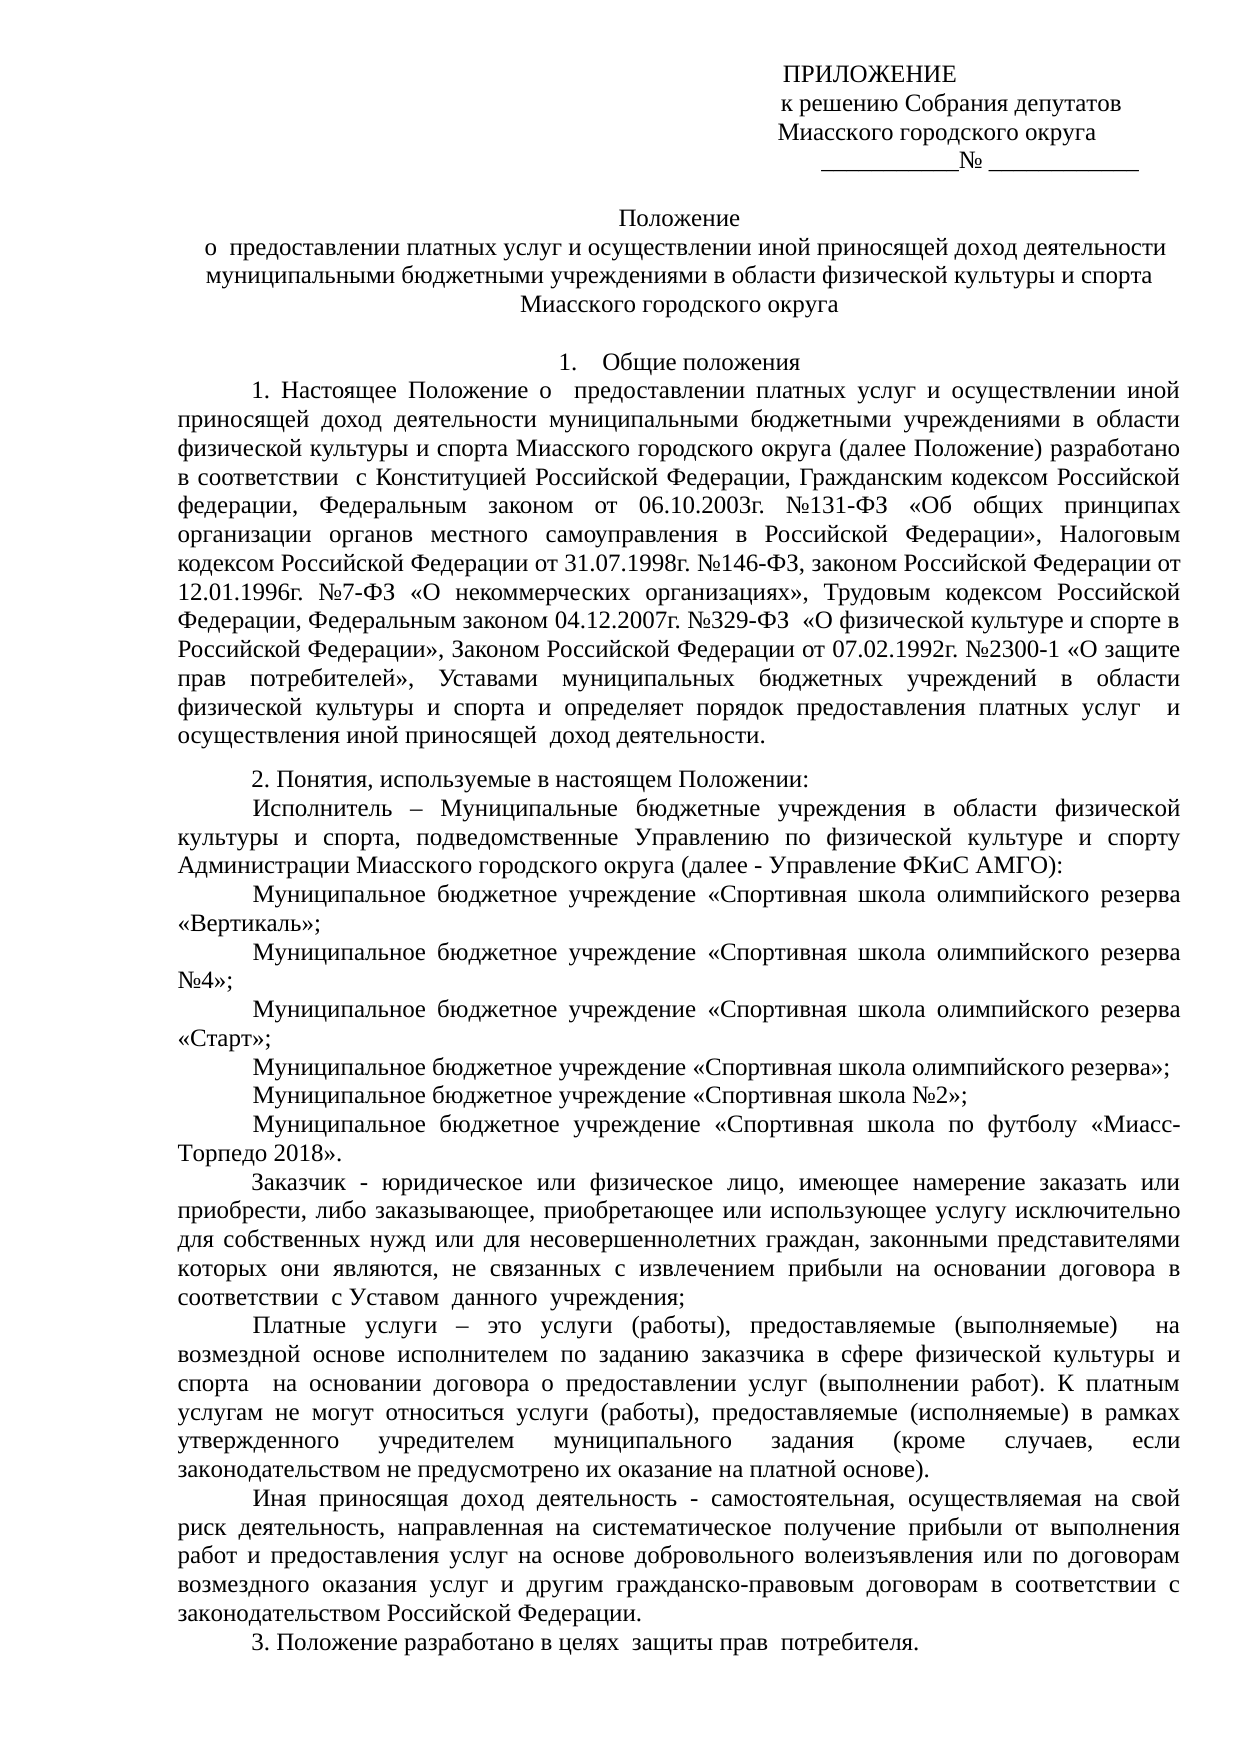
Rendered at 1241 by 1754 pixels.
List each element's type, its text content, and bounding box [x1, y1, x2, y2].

text о предоставлении платных услуг и осуществлении иной приносящей доход деятельности муниципальными бюджетными учреждениями в области физической культуры и спорта Миасского городского округа [177, 232, 1181, 318]
text Положение [177, 203, 1181, 232]
text Заказчик - юридическое или физическое лицо, имеющее намерение заказать или приобрести, либо заказывающее, приобретающее или использующее услугу исключительно для собственных нужд или для несовершеннолетних граждан, законными представителями которых они являются, не связанных с извлечением прибыли на основании договора в соответствии с Уставом данного учреждения; [177, 1167, 1181, 1310]
text Муниципальное бюджетное учреждение «Спортивная школа олимпийского резерва «Старт»; [177, 994, 1181, 1052]
text Иная приносящая доход деятельность - самостоятельная, осуществляемая на свой риск деятельность, направленная на систематическое получение прибыли от выполнения работ и предоставления услуг на основе добровольного волеизъявления или по договорам возмездного оказания услуг и другим гражданско-правовым договорам в соответствии с законодательством Российской Федерации. [177, 1483, 1181, 1627]
text 1. Общие положения [177, 347, 1181, 375]
text Муниципальное бюджетное учреждение «Спортивная школа олимпийского резерва»; [177, 1052, 1181, 1080]
text Муниципальное бюджетное учреждение «Спортивная школа олимпийского резерва №4»; [177, 937, 1181, 994]
title ___________№ ____________ [177, 145, 1181, 174]
subtitle 1. Настоящее Положение о предоставлении платных услуг и осуществлении иной приносящей доход деятельности муниципальными бюджетными учреждениями в области физической культуры и спорта Миасского городского округа (далее Положение) разработано в соответствии с Конституцией Российской Федерации, Гражданским кодексом Российской федерации, Федеральным законом от 06.10.2003г. №131-ФЗ «Об общих принципах организации органов местного самоуправления в Российской Федерации», Налоговым кодексом Российской Федерации от 31.07.1998г. №146-ФЗ, законом Российской Федерации от 12.01.1996г. №7-ФЗ «О некоммерческих организациях», Трудовым кодексом Российской Федерации, Федеральным законом 04.12.2007г. №329-ФЗ «О физической культуре и спорте в Российской Федерации», Законом Российской Федерации от 07.02.1992г. №2300-1 «О защите прав потребителей», Уставами муниципальных бюджетных учреждений в области физической культуры и спорта и определяет порядок предоставления платных услуг и осуществления иной приносящей доход деятельности. [177, 375, 1181, 749]
text Платные услуги – это услуги (работы), предоставляемые (выполняемые) на возмездной основе исполнителем по заданию заказчика в сфере физической культуры и спорта на основании договора о предоставлении услуг (выполнении работ). К платным услугам не могут относиться услуги (работы), предоставляемые (исполняемые) в рамках утвержденного учредителем муниципального задания (кроме случаев, если законодательством не предусмотрено их оказание на платной основе). [177, 1310, 1181, 1483]
text 2. Понятия, используемые в настоящем Положении: [177, 764, 1240, 793]
title ПРИЛОЖЕНИЕ [783, 59, 1181, 88]
text Миасского городского округа [177, 117, 1181, 145]
text Муниципальное бюджетное учреждение «Спортивная школа по футболу «Миасс-Торпедо 2018». [177, 1109, 1181, 1167]
text Муниципальное бюджетное учреждение «Спортивная школа олимпийского резерва «Вертикаль»; [177, 879, 1181, 937]
text к решению Собрания депутатов [177, 88, 1181, 117]
text Муниципальное бюджетное учреждение «Спортивная школа №2»; [177, 1080, 1181, 1109]
text 3. Положение разработано в целях защиты прав потребителя. [177, 1627, 1240, 1655]
text Исполнитель – Муниципальные бюджетные учреждения в области физической культуры и спорта, подведомственные Управлению по физической культуре и спорту Администрации Миасского городского округа (далее - Управление ФКиС АМГО): [177, 793, 1181, 879]
